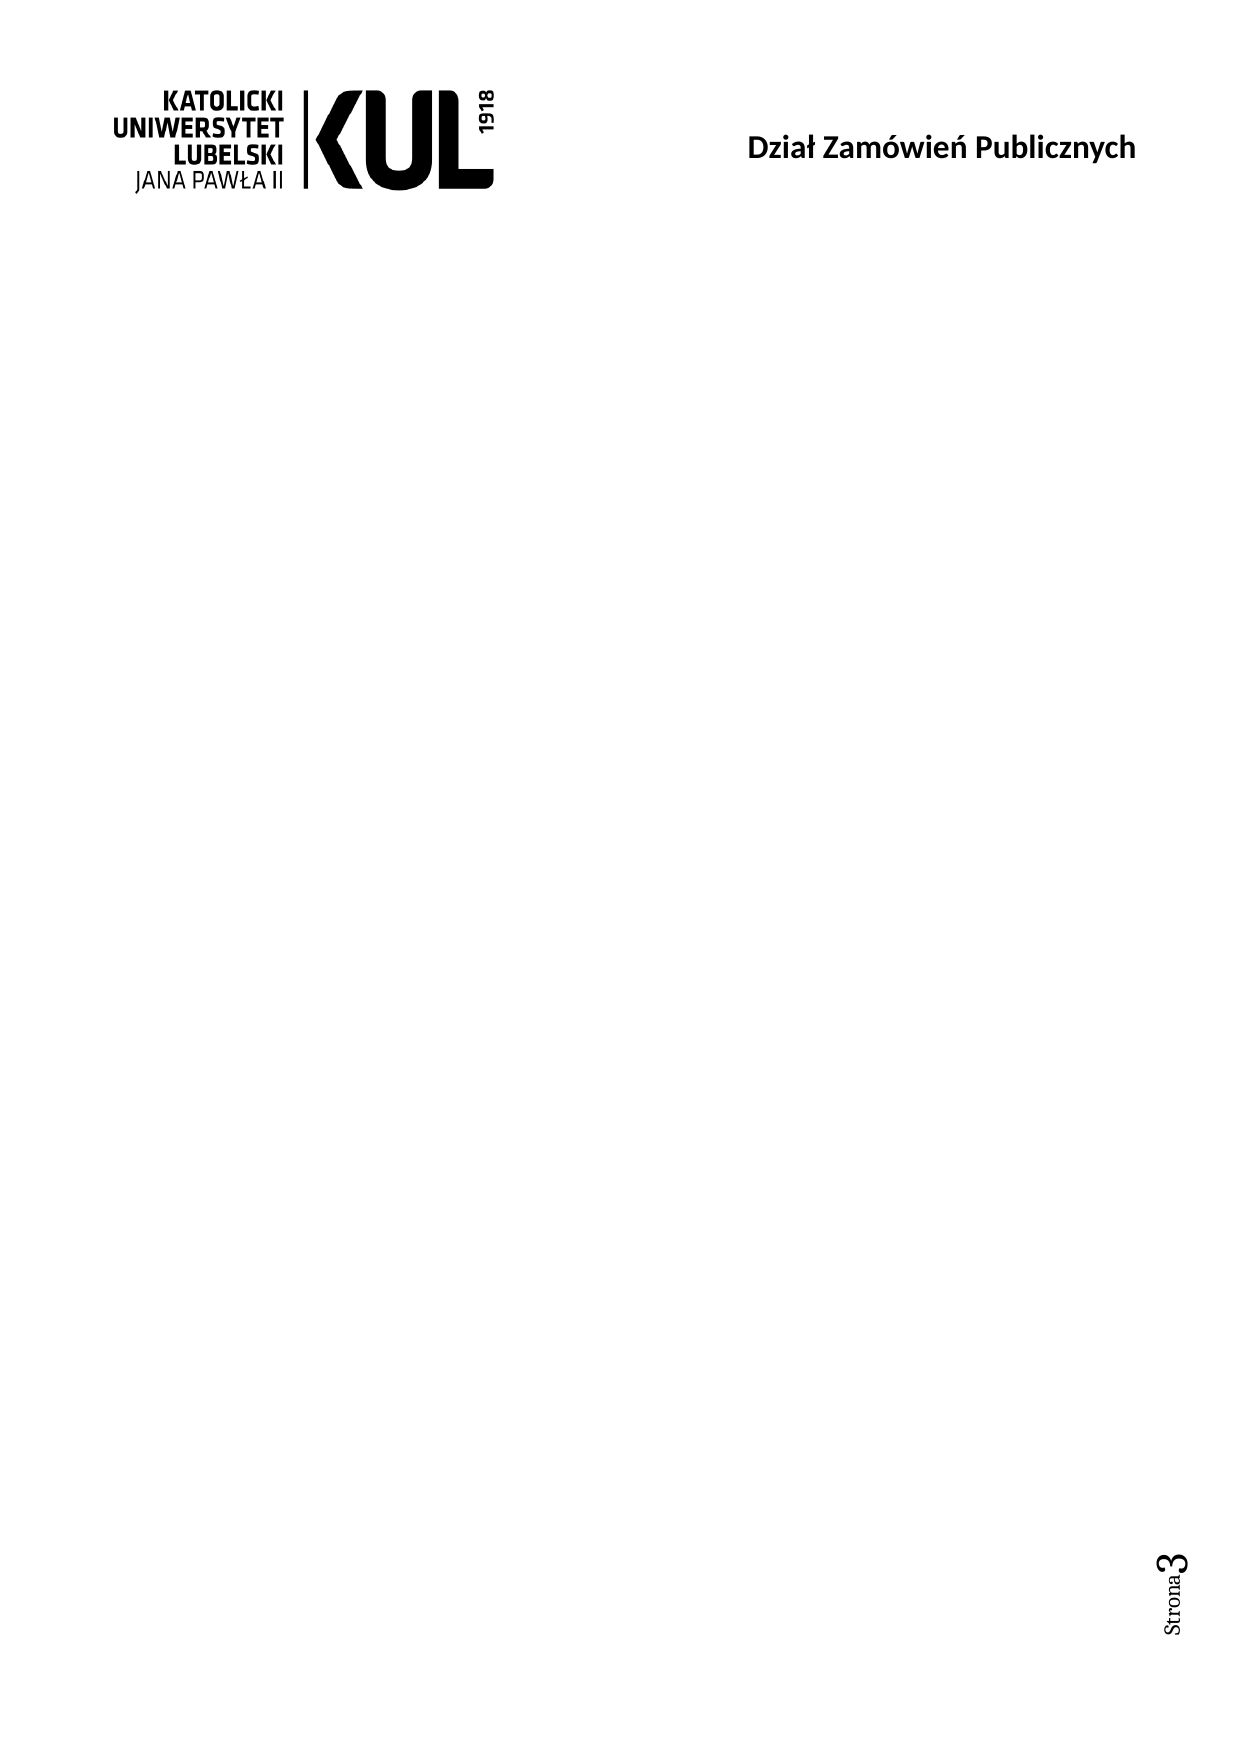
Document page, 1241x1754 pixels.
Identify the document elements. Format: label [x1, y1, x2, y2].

picture [25, 0, 1241, 203]
